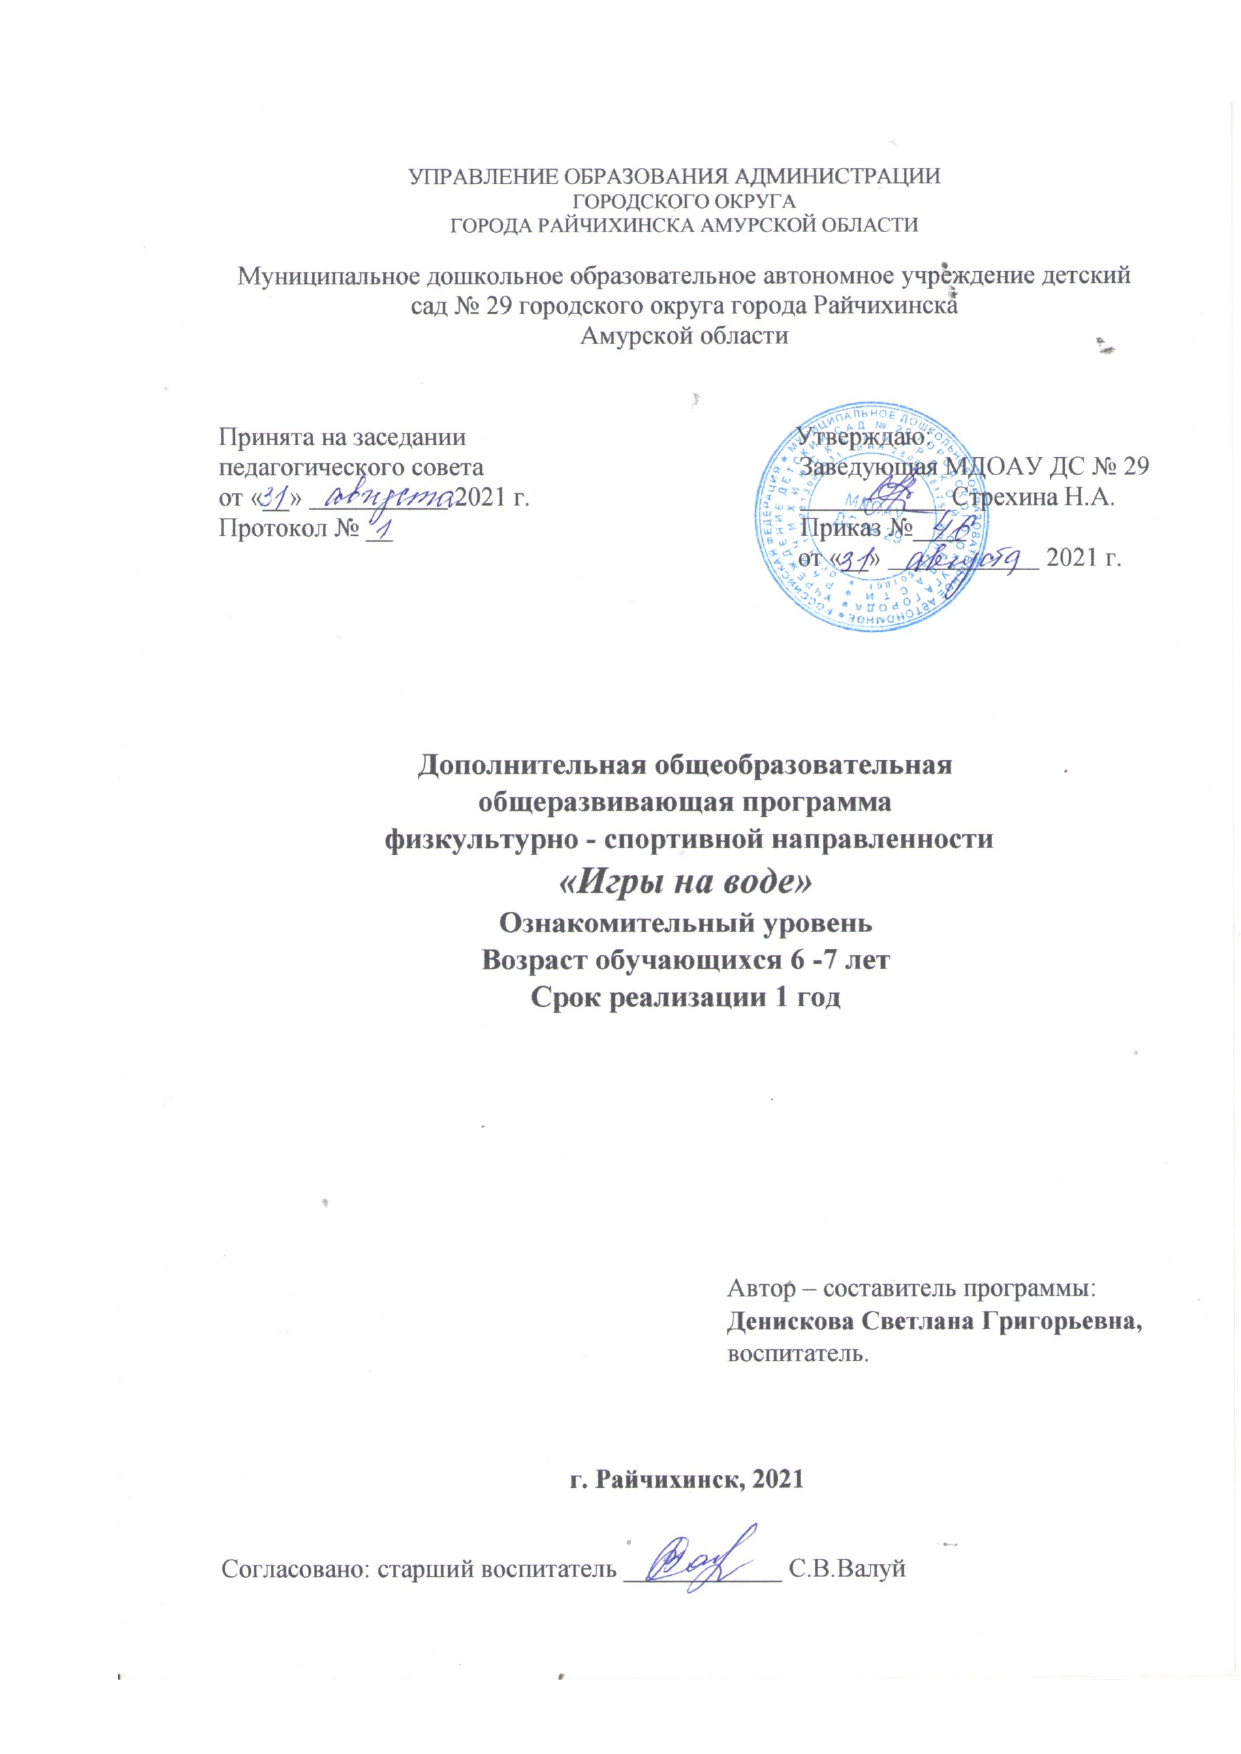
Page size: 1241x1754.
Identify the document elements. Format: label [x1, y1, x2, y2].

picture [118, 102, 1241, 1680]
